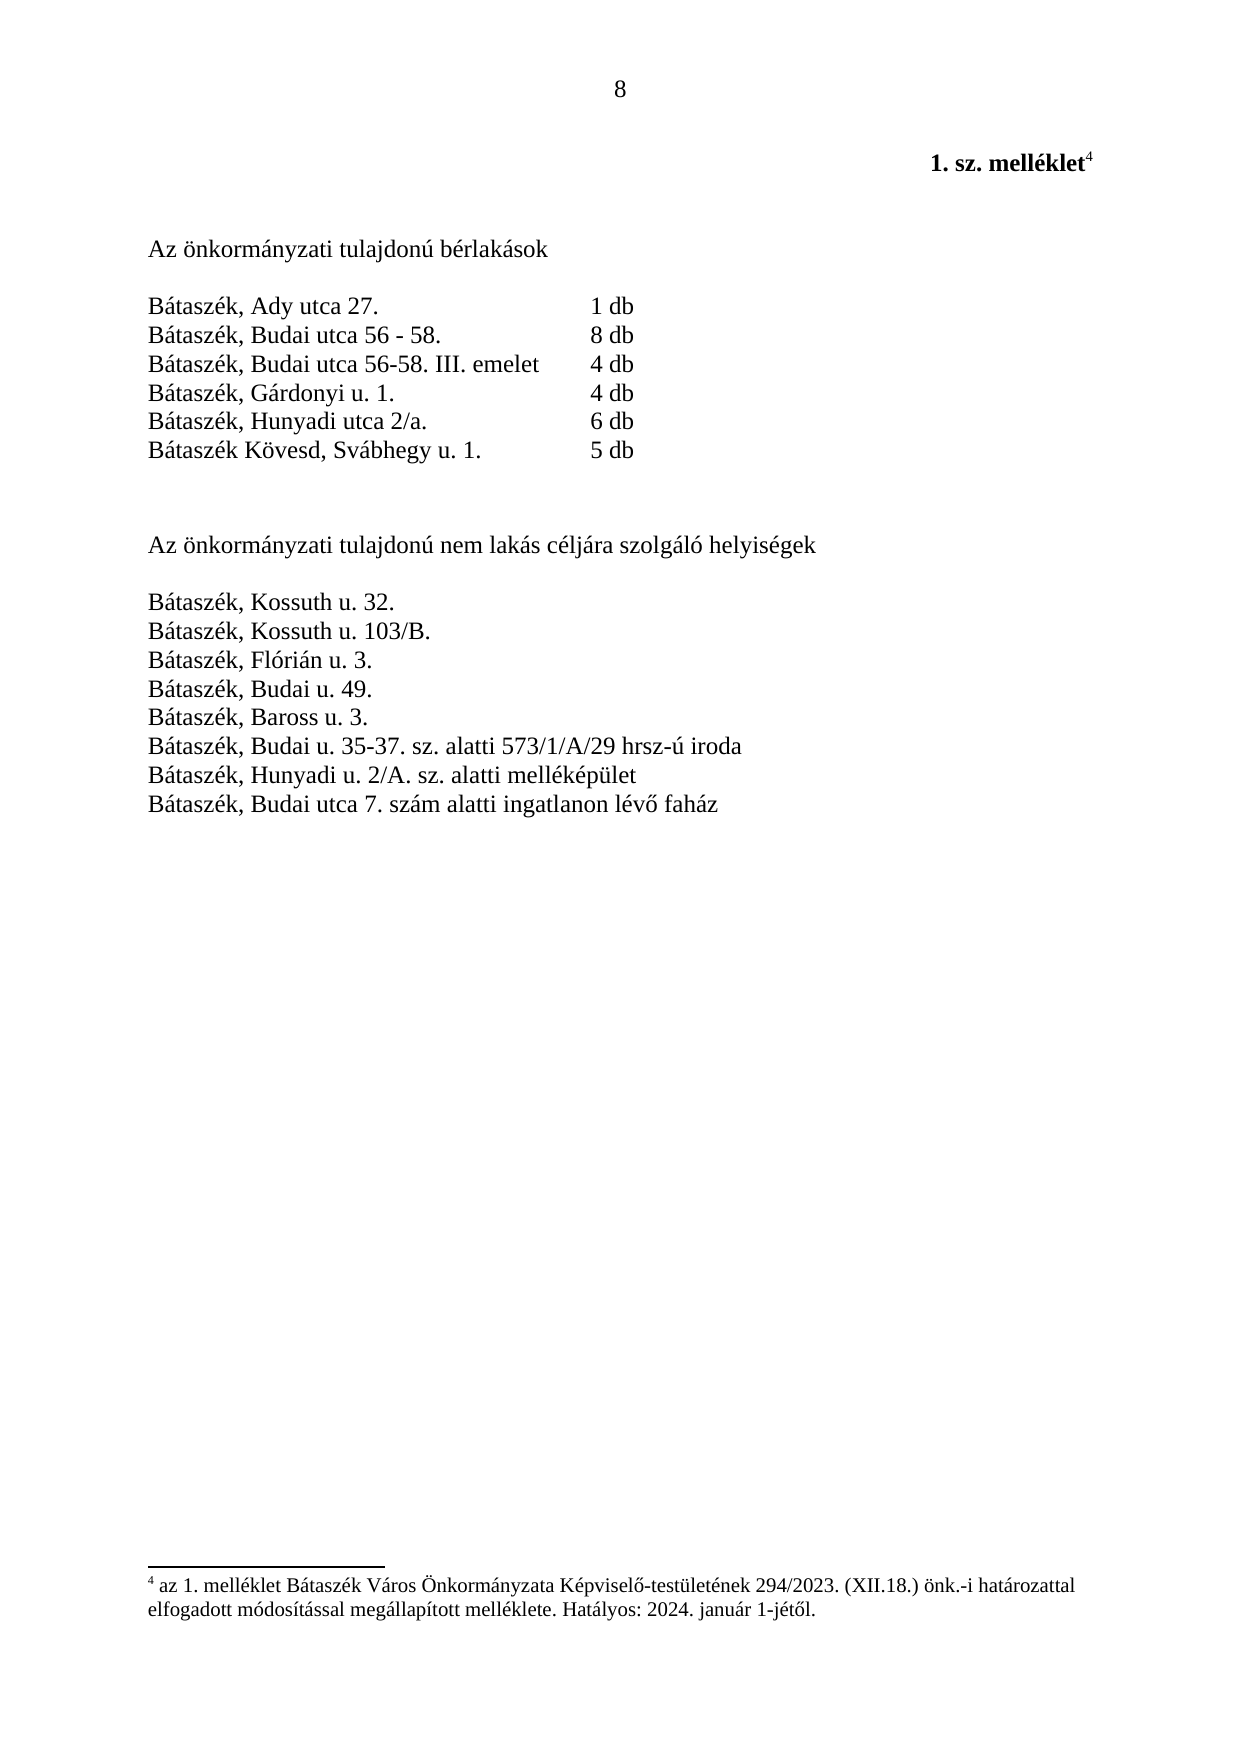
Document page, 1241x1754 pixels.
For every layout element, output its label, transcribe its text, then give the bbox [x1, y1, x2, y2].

text Bátaszék, Baross u. 3. [148, 702, 1093, 731]
text Bátaszék, Hunyadi utca 2/a. 6 db [148, 406, 1093, 435]
text Bátaszék, Budai u. 49. [148, 674, 1093, 702]
text Bátaszék, Kossuth u. 103/B. [148, 616, 1093, 645]
text Bátaszék, Flórián u. 3. [148, 645, 1093, 674]
text Bátaszék, Hunyadi u. 2/A. sz. alatti melléképület [148, 760, 1093, 789]
text Bátaszék Kövesd, Svábhegy u. 1. 5 db [148, 435, 1093, 464]
text Bátaszék, Budai utca 56 - 58. 8 db [148, 320, 1093, 349]
text Az önkormányzati tulajdonú bérlakások [148, 234, 1093, 263]
text 1. sz. melléklet [148, 148, 1093, 176]
text Bátaszék, Budai utca 7. szám alatti ingatlanon lévő faház [148, 789, 1093, 817]
text Bátaszék, Budai u. 35-37. sz. alatti 573/1/A/29 hrsz-ú iroda [148, 731, 1093, 760]
text Bátaszék, Gárdonyi u. 1. 4 db [148, 378, 1093, 406]
text Az önkormányzati tulajdonú nem lakás céljára szolgáló helyiségek [148, 530, 1093, 559]
text Bátaszék, Budai utca 56-58. III. emelet 4 db [148, 349, 1093, 378]
text Bátaszék, Kossuth u. 32. [148, 587, 1093, 616]
text Bátaszék, Ady utca 27. 1 db [148, 291, 1093, 320]
